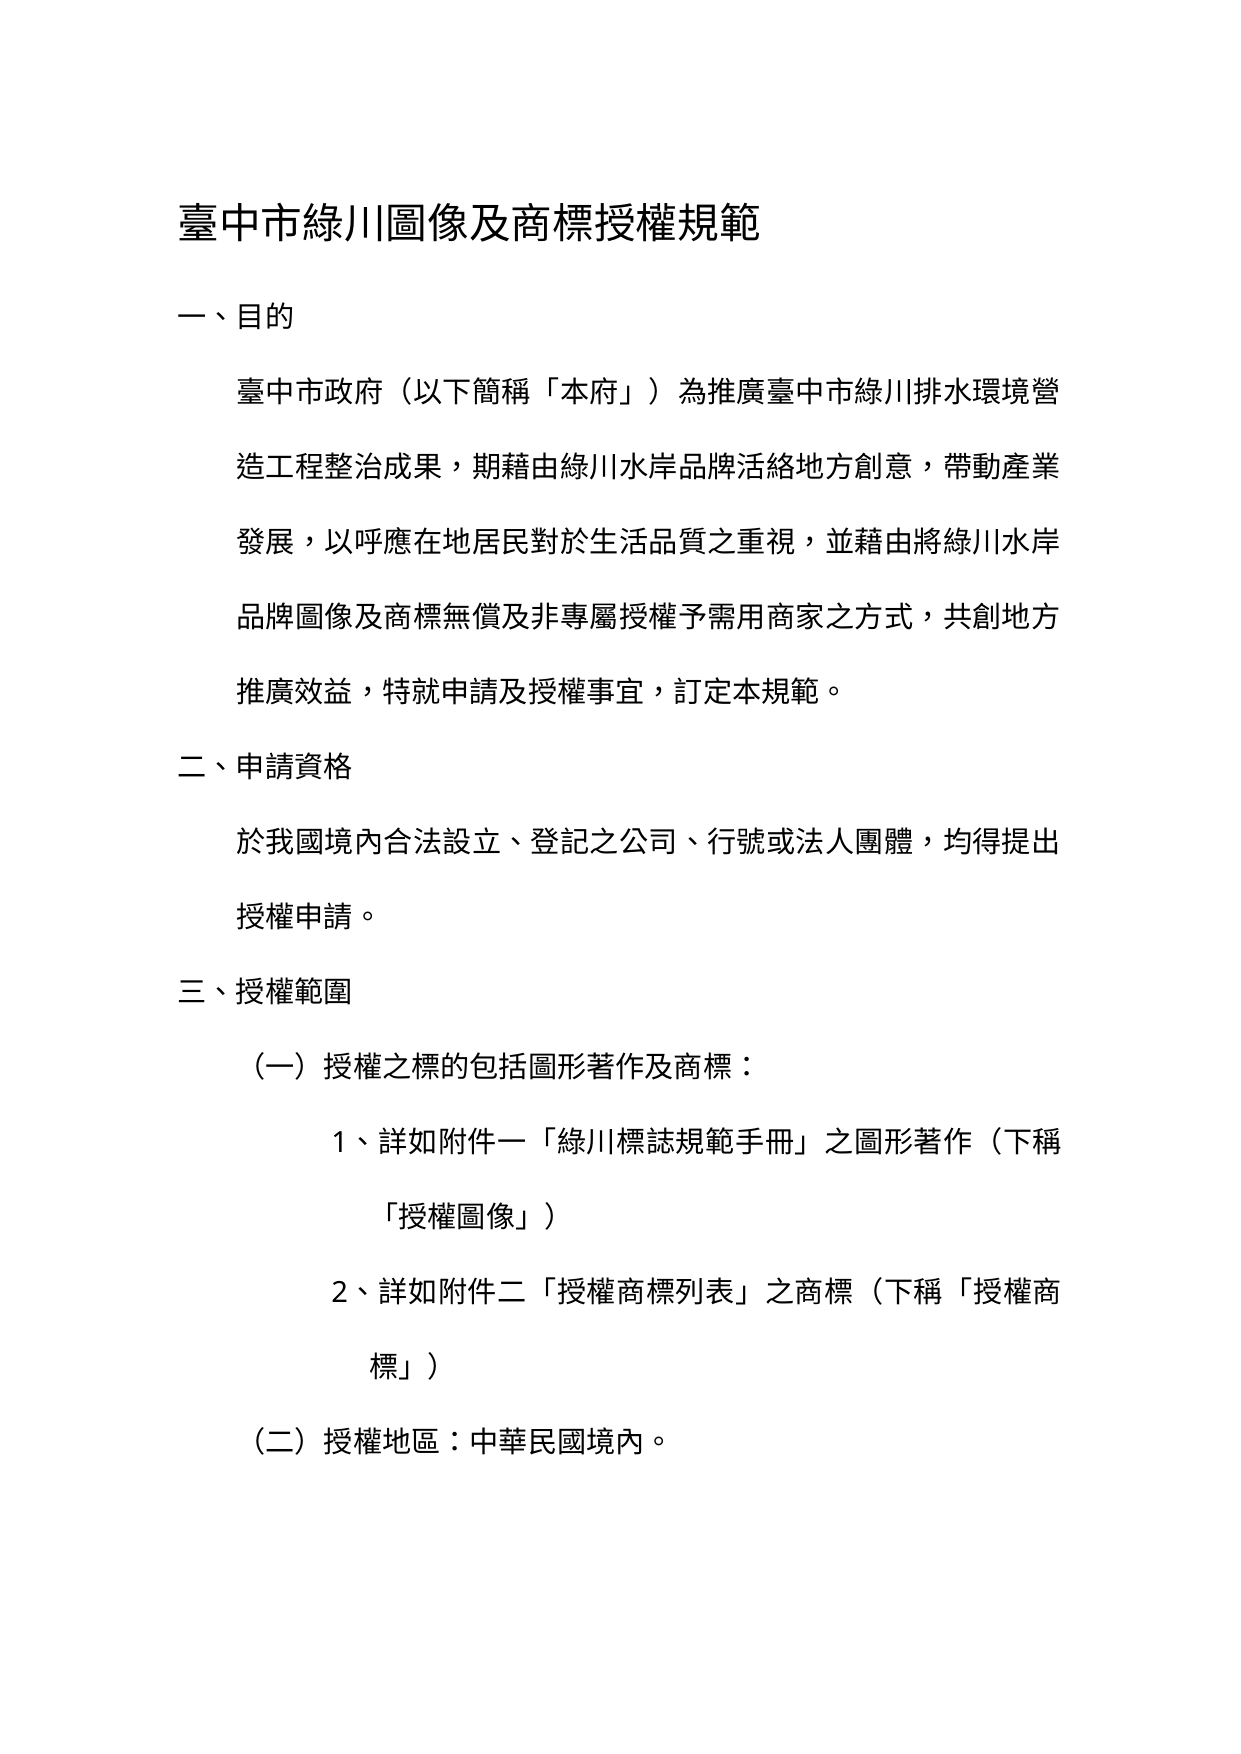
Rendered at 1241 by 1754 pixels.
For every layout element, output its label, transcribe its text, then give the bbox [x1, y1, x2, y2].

text （一）授權之標的包括圖形著作及商標： [236, 1027, 1063, 1102]
text 1、詳如附件一「綠川標誌規範手冊」之圖形著作（下稱「授權圖像」） [331, 1102, 1063, 1252]
text （二）授權地區：中華民國境內。 [236, 1402, 1063, 1477]
text 一、目的 [177, 277, 1063, 352]
text 臺中市政府（以下簡稱「本府」）為推廣臺中市綠川排水環境營造工程整治成果，期藉由綠川水岸品牌活絡地方創意，帶動產業發展，以呼應在地居民對於生活品質之重視，並藉由將綠川水岸品牌圖像及商標無償及非專屬授權予需用商家之方式，共創地方推廣效益，特就申請及授權事宜，訂定本規範。 [236, 352, 1063, 727]
text 於我國境內合法設立、登記之公司、行號或法人團體，均得提出授權申請。 [236, 802, 1063, 952]
text 二、申請資格 [177, 727, 1063, 802]
text 臺中市綠川圖像及商標授權規範 [177, 183, 1063, 258]
text 三、授權範圍 [177, 952, 1063, 1027]
text 2、詳如附件二「授權商標列表」之商標（下稱「授權商標」） [331, 1252, 1063, 1402]
